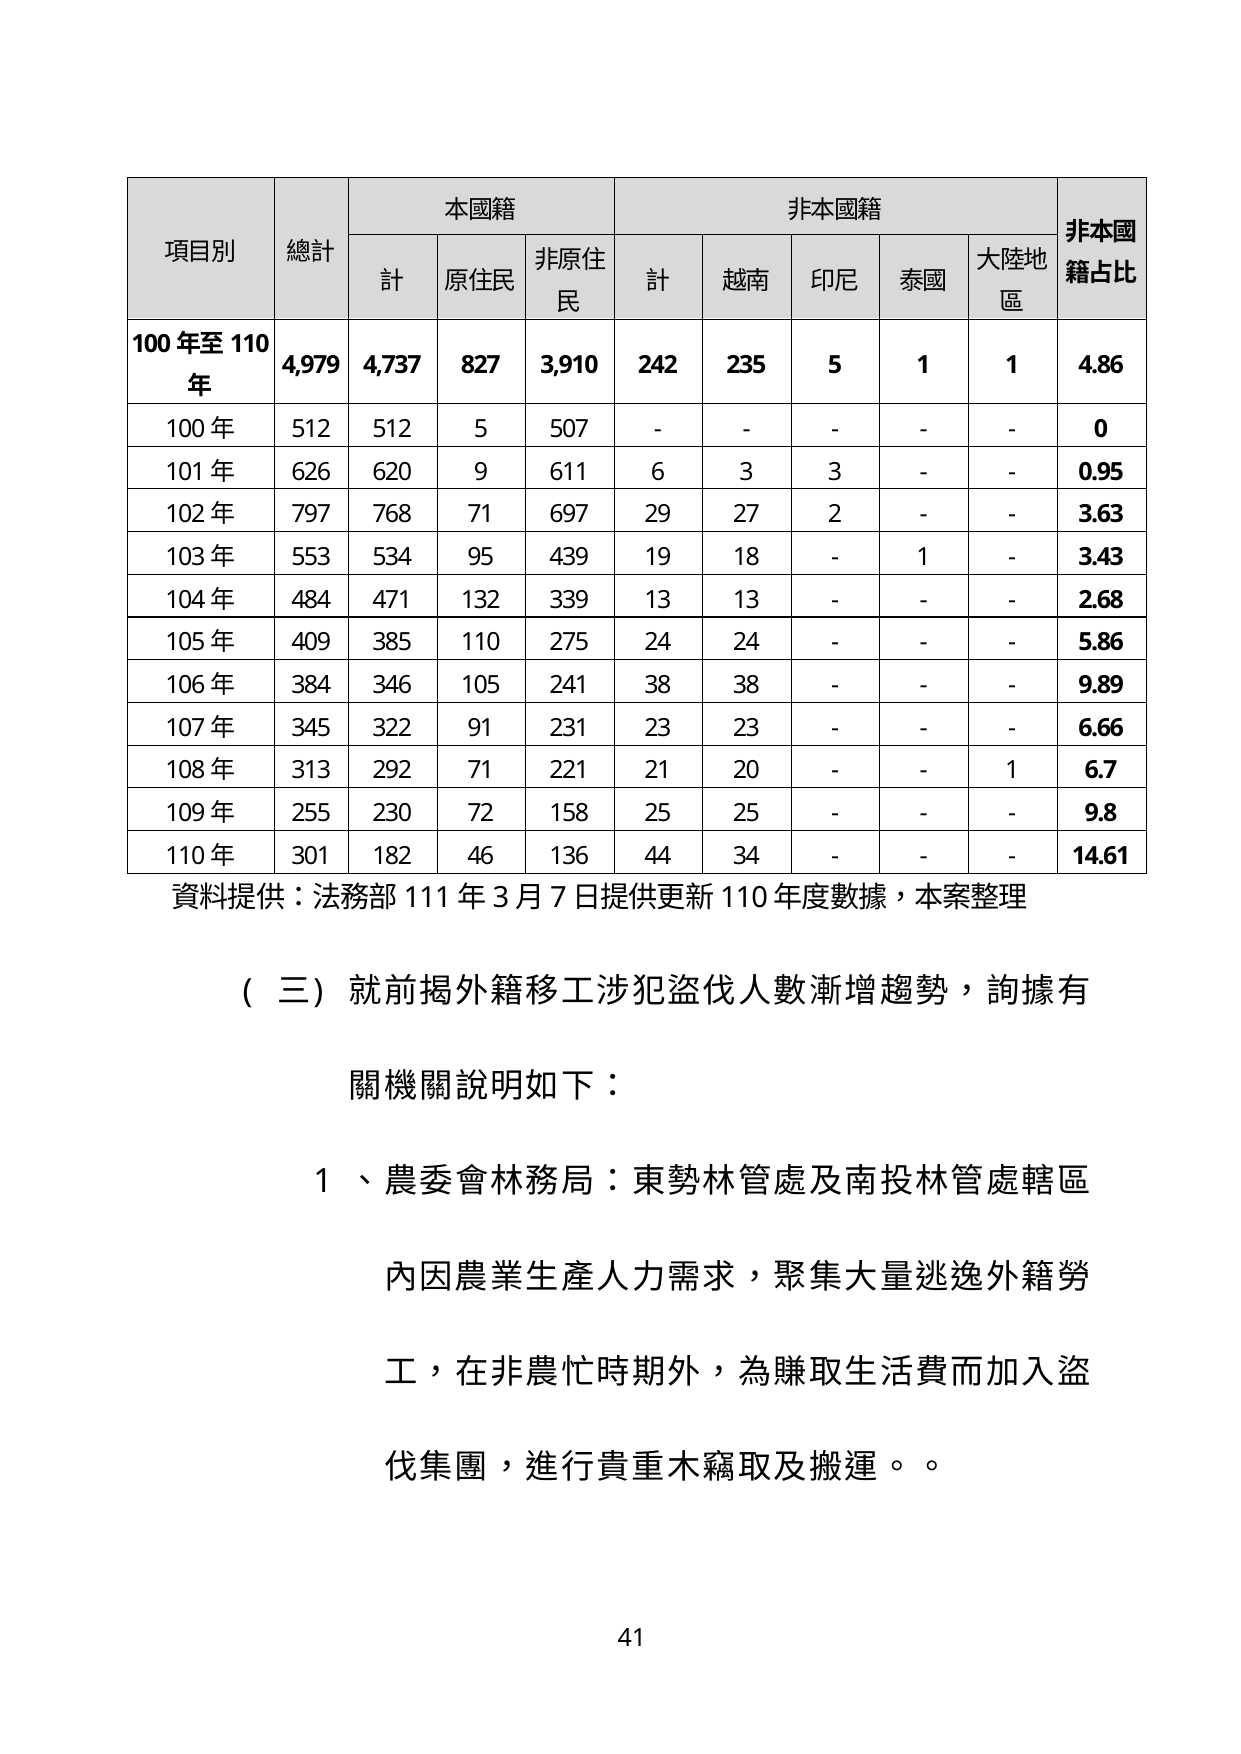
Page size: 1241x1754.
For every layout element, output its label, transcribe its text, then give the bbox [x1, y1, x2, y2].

table_cell 9.8 [1058, 788, 1146, 830]
table_cell 3 [792, 447, 879, 488]
table_cell 100年至110年 [128, 320, 274, 403]
table_cell 110 [438, 618, 525, 659]
table_cell 110年 [128, 831, 274, 873]
table_cell - [615, 404, 702, 446]
table_cell 255 [275, 788, 348, 830]
table_cell 4,737 [349, 320, 437, 403]
table_cell 計 [615, 235, 702, 318]
table_cell 91 [438, 703, 525, 744]
table_cell 0 [1058, 404, 1146, 446]
table_cell - [703, 404, 791, 446]
table_cell 512 [275, 404, 348, 446]
table_cell - [969, 618, 1057, 659]
table_cell 1 [969, 320, 1057, 403]
table_cell - [792, 831, 879, 873]
table_cell - [792, 703, 879, 744]
table_cell 2.68 [1058, 575, 1146, 616]
table_cell 1 [880, 532, 968, 574]
table_header 本國籍 [349, 178, 614, 234]
table_cell 3 [703, 447, 791, 488]
table_cell 原住民 [438, 235, 525, 318]
table_cell 109年 [128, 788, 274, 830]
subtitle 農委會林務局：東勢林管處及南投林管處轄區內因農業生產人力需求，聚集大量逃逸外籍勞工，在非農忙時期外，為賺取生活費而加入盜伐集團，進行貴重木竊取及搬運。。 [296, 1131, 1092, 1512]
table_cell - [792, 575, 879, 616]
table_cell 534 [349, 532, 437, 574]
table_header 項目別 [128, 178, 274, 318]
table_cell - [969, 532, 1057, 574]
table_cell 100年 [128, 404, 274, 446]
table_cell - [880, 618, 968, 659]
table_cell - [792, 660, 879, 702]
table_cell - [969, 575, 1057, 616]
table_cell 231 [526, 703, 614, 744]
table_cell 5 [438, 404, 525, 446]
table_cell 108年 [128, 746, 274, 787]
table_cell 38 [615, 660, 702, 702]
table_cell 345 [275, 703, 348, 744]
table_cell 104年 [128, 575, 274, 616]
table_cell 103年 [128, 532, 274, 574]
table_cell 553 [275, 532, 348, 574]
table_cell - [880, 831, 968, 873]
table_cell - [792, 404, 879, 446]
table_cell 3.63 [1058, 489, 1146, 531]
table_cell 72 [438, 788, 525, 830]
table_cell - [969, 703, 1057, 744]
table_cell - [880, 489, 968, 531]
table_cell 439 [526, 532, 614, 574]
table_header 總計 [275, 178, 348, 318]
table_cell - [792, 618, 879, 659]
table_cell 21 [615, 746, 702, 787]
table_cell 611 [526, 447, 614, 488]
table_cell - [969, 660, 1057, 702]
table_cell 102年 [128, 489, 274, 531]
table_cell 322 [349, 703, 437, 744]
table_cell 105年 [128, 618, 274, 659]
table_cell 18 [703, 532, 791, 574]
table_cell 292 [349, 746, 437, 787]
table_cell 23 [703, 703, 791, 744]
table_cell 4.86 [1058, 320, 1146, 403]
table_cell 5.86 [1058, 618, 1146, 659]
table_cell 620 [349, 447, 437, 488]
table_cell 25 [703, 788, 791, 830]
table_cell 71 [438, 746, 525, 787]
table_cell 2 [792, 489, 879, 531]
table_cell 泰國 [880, 235, 968, 318]
table_cell 158 [526, 788, 614, 830]
table_cell 471 [349, 575, 437, 616]
table_cell 768 [349, 489, 437, 531]
table_cell 1 [880, 320, 968, 403]
table_cell 印尼 [792, 235, 879, 318]
table_cell 384 [275, 660, 348, 702]
table_cell 25 [615, 788, 702, 830]
table_cell 275 [526, 618, 614, 659]
table_cell - [792, 746, 879, 787]
table_cell 241 [526, 660, 614, 702]
table_cell 3,910 [526, 320, 614, 403]
table_cell 44 [615, 831, 702, 873]
subtitle 就前揭外籍移工涉犯盜伐人數漸增趨勢，詢據有關機關說明如下： [242, 940, 1092, 1131]
table_cell 3.43 [1058, 532, 1146, 574]
table_cell - [880, 660, 968, 702]
table_cell 9.89 [1058, 660, 1146, 702]
table_cell 6.66 [1058, 703, 1146, 744]
table_cell 221 [526, 746, 614, 787]
table_cell - [880, 703, 968, 744]
table_cell - [969, 447, 1057, 488]
table_cell - [880, 746, 968, 787]
table_cell 5 [792, 320, 879, 403]
table_cell 20 [703, 746, 791, 787]
table_cell 507 [526, 404, 614, 446]
table_cell 越南 [703, 235, 791, 318]
table_cell 29 [615, 489, 702, 531]
table_cell 409 [275, 618, 348, 659]
table_cell 非原住民 [526, 235, 614, 318]
table_cell 512 [349, 404, 437, 446]
table_cell 23 [615, 703, 702, 744]
table_cell 301 [275, 831, 348, 873]
table_cell 484 [275, 575, 348, 616]
table_cell - [880, 404, 968, 446]
table_cell 95 [438, 532, 525, 574]
table_cell 24 [703, 618, 791, 659]
table_cell 105 [438, 660, 525, 702]
table_cell 827 [438, 320, 525, 403]
table_cell 797 [275, 489, 348, 531]
table_cell 9 [438, 447, 525, 488]
table_cell 計 [349, 235, 437, 318]
table_cell 38 [703, 660, 791, 702]
table_cell 626 [275, 447, 348, 488]
table_cell 182 [349, 831, 437, 873]
table_cell 24 [615, 618, 702, 659]
table_cell 106年 [128, 660, 274, 702]
table_cell 71 [438, 489, 525, 531]
table_header 非本國籍 [615, 178, 1057, 234]
table_cell 27 [703, 489, 791, 531]
table_cell - [880, 447, 968, 488]
table_cell 13 [703, 575, 791, 616]
table_cell - [969, 831, 1057, 873]
table_cell 6 [615, 447, 702, 488]
table_cell - [969, 788, 1057, 830]
table_cell - [969, 489, 1057, 531]
table_cell 19 [615, 532, 702, 574]
table_cell 大陸地區 [969, 235, 1057, 318]
table_cell 235 [703, 320, 791, 403]
table_cell 339 [526, 575, 614, 616]
table_cell 132 [438, 575, 525, 616]
text 資料提供：法務部111年3月7日提供更新110年度數據，本案整理 [171, 878, 1092, 915]
table_cell 6.7 [1058, 746, 1146, 787]
table_cell 13 [615, 575, 702, 616]
table_cell 1 [969, 746, 1057, 787]
table_header 非本國籍占比 [1058, 178, 1146, 318]
table_cell 385 [349, 618, 437, 659]
table_cell - [792, 788, 879, 830]
table_cell 697 [526, 489, 614, 531]
table_cell 101年 [128, 447, 274, 488]
table_cell 34 [703, 831, 791, 873]
table_cell 0.95 [1058, 447, 1146, 488]
table_cell - [792, 532, 879, 574]
table_cell 107年 [128, 703, 274, 744]
table_cell 136 [526, 831, 614, 873]
table_cell 46 [438, 831, 525, 873]
table_cell 242 [615, 320, 702, 403]
table_cell 4,979 [275, 320, 348, 403]
table_cell - [880, 575, 968, 616]
table_cell 346 [349, 660, 437, 702]
table_cell 230 [349, 788, 437, 830]
table_cell - [880, 788, 968, 830]
table_cell 14.61 [1058, 831, 1146, 873]
table_cell 313 [275, 746, 348, 787]
table_cell - [969, 404, 1057, 446]
